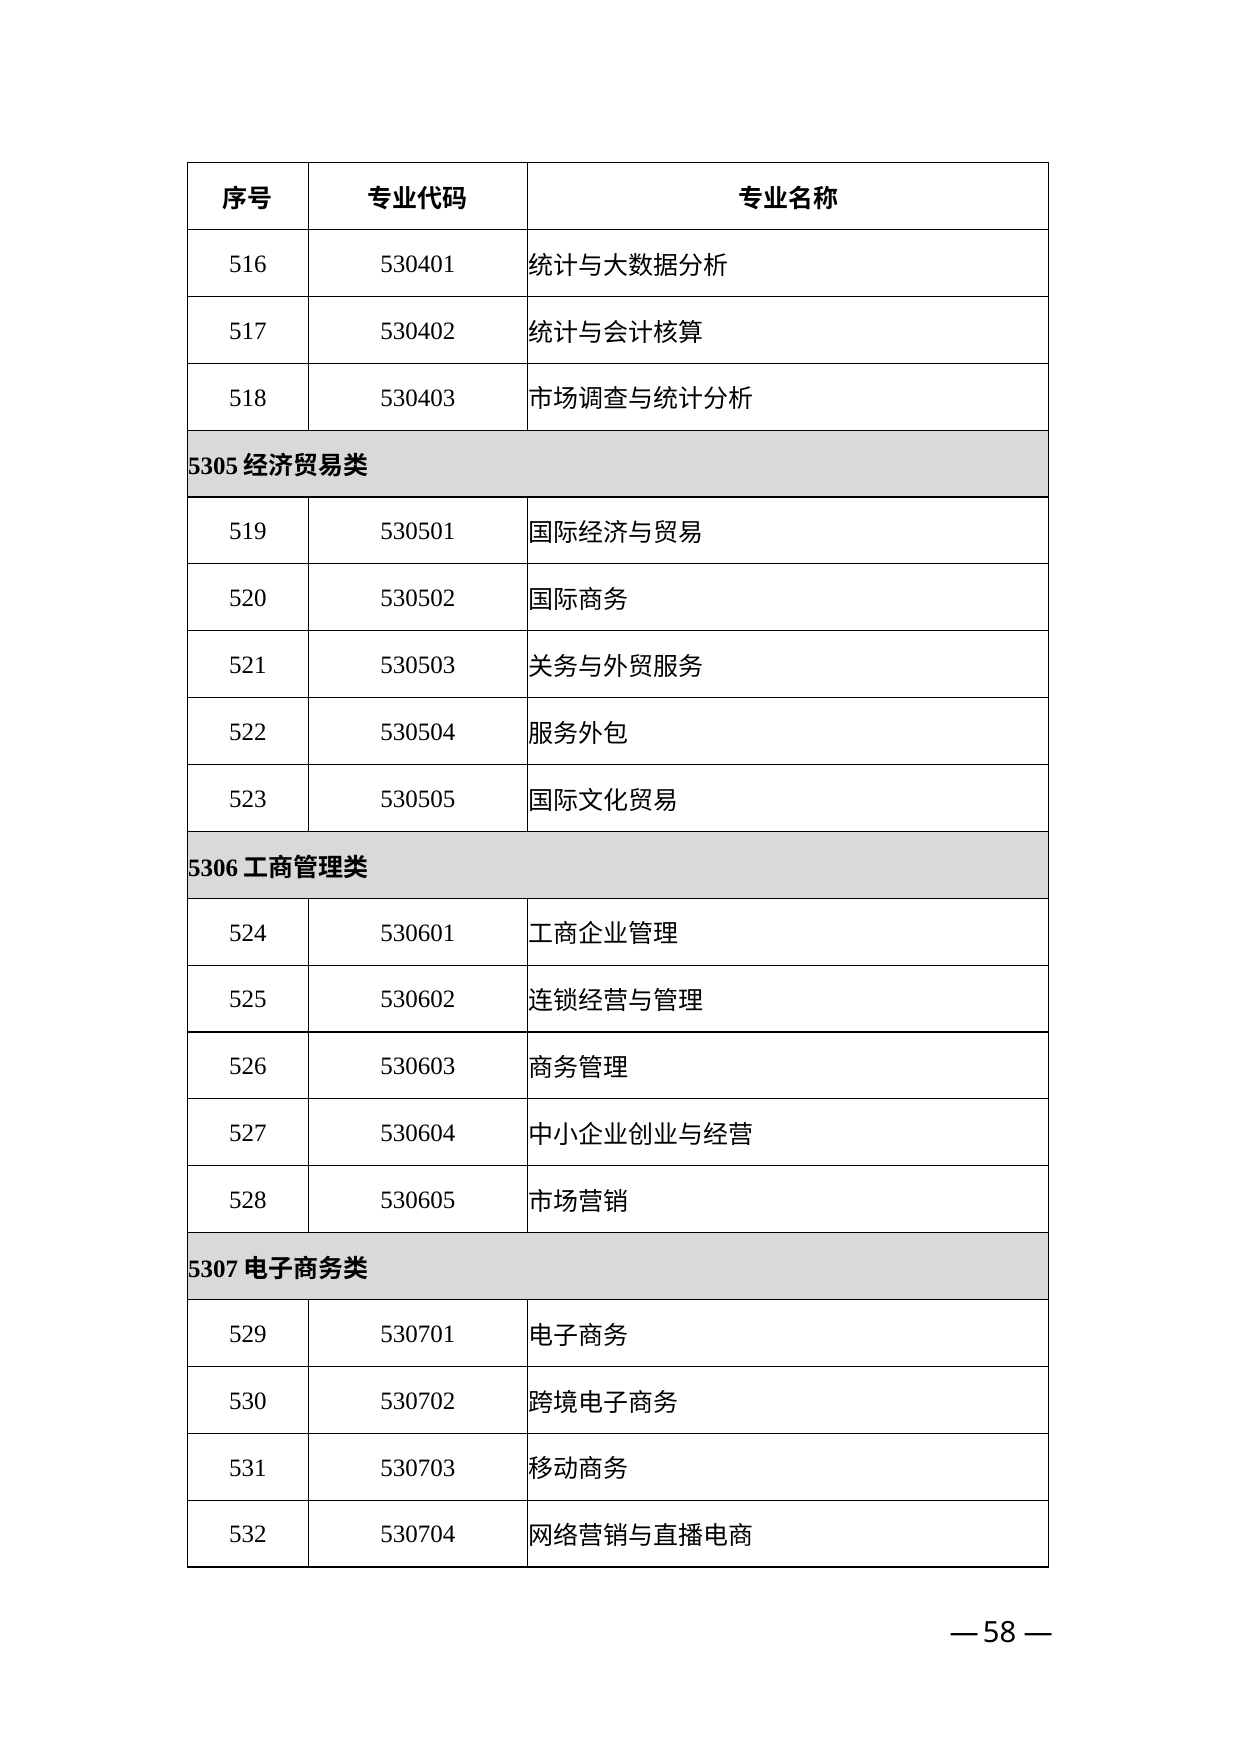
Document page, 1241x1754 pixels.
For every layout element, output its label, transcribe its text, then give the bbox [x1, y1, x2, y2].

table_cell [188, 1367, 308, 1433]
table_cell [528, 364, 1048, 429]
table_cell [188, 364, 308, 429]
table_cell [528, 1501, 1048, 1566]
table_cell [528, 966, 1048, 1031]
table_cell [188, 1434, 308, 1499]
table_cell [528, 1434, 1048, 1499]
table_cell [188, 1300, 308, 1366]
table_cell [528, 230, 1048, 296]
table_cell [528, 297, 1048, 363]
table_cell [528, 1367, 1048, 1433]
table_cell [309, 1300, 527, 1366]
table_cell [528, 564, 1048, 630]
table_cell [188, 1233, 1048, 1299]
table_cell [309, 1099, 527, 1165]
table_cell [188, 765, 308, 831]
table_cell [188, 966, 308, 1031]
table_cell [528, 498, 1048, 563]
table_header 序号 [188, 163, 308, 229]
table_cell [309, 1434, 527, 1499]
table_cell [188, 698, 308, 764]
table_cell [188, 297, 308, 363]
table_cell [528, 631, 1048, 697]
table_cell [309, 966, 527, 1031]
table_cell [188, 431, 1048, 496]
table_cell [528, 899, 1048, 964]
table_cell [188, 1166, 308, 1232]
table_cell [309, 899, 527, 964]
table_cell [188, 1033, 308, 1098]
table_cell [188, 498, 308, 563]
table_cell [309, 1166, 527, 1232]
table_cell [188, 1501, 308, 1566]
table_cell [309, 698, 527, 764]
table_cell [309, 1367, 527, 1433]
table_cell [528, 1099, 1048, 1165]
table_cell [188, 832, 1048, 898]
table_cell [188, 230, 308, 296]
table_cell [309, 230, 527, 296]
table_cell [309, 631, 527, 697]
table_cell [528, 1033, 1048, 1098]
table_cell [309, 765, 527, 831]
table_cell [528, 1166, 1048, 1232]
table_header 专业名称 [528, 163, 1048, 229]
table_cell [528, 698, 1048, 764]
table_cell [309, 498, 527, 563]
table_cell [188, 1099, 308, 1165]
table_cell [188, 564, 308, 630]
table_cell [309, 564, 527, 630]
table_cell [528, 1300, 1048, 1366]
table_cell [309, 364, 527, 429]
table_header 专业代码 [309, 163, 527, 229]
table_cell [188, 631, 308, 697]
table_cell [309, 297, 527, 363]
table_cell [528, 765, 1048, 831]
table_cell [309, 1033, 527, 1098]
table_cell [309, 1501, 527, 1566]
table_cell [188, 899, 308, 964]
